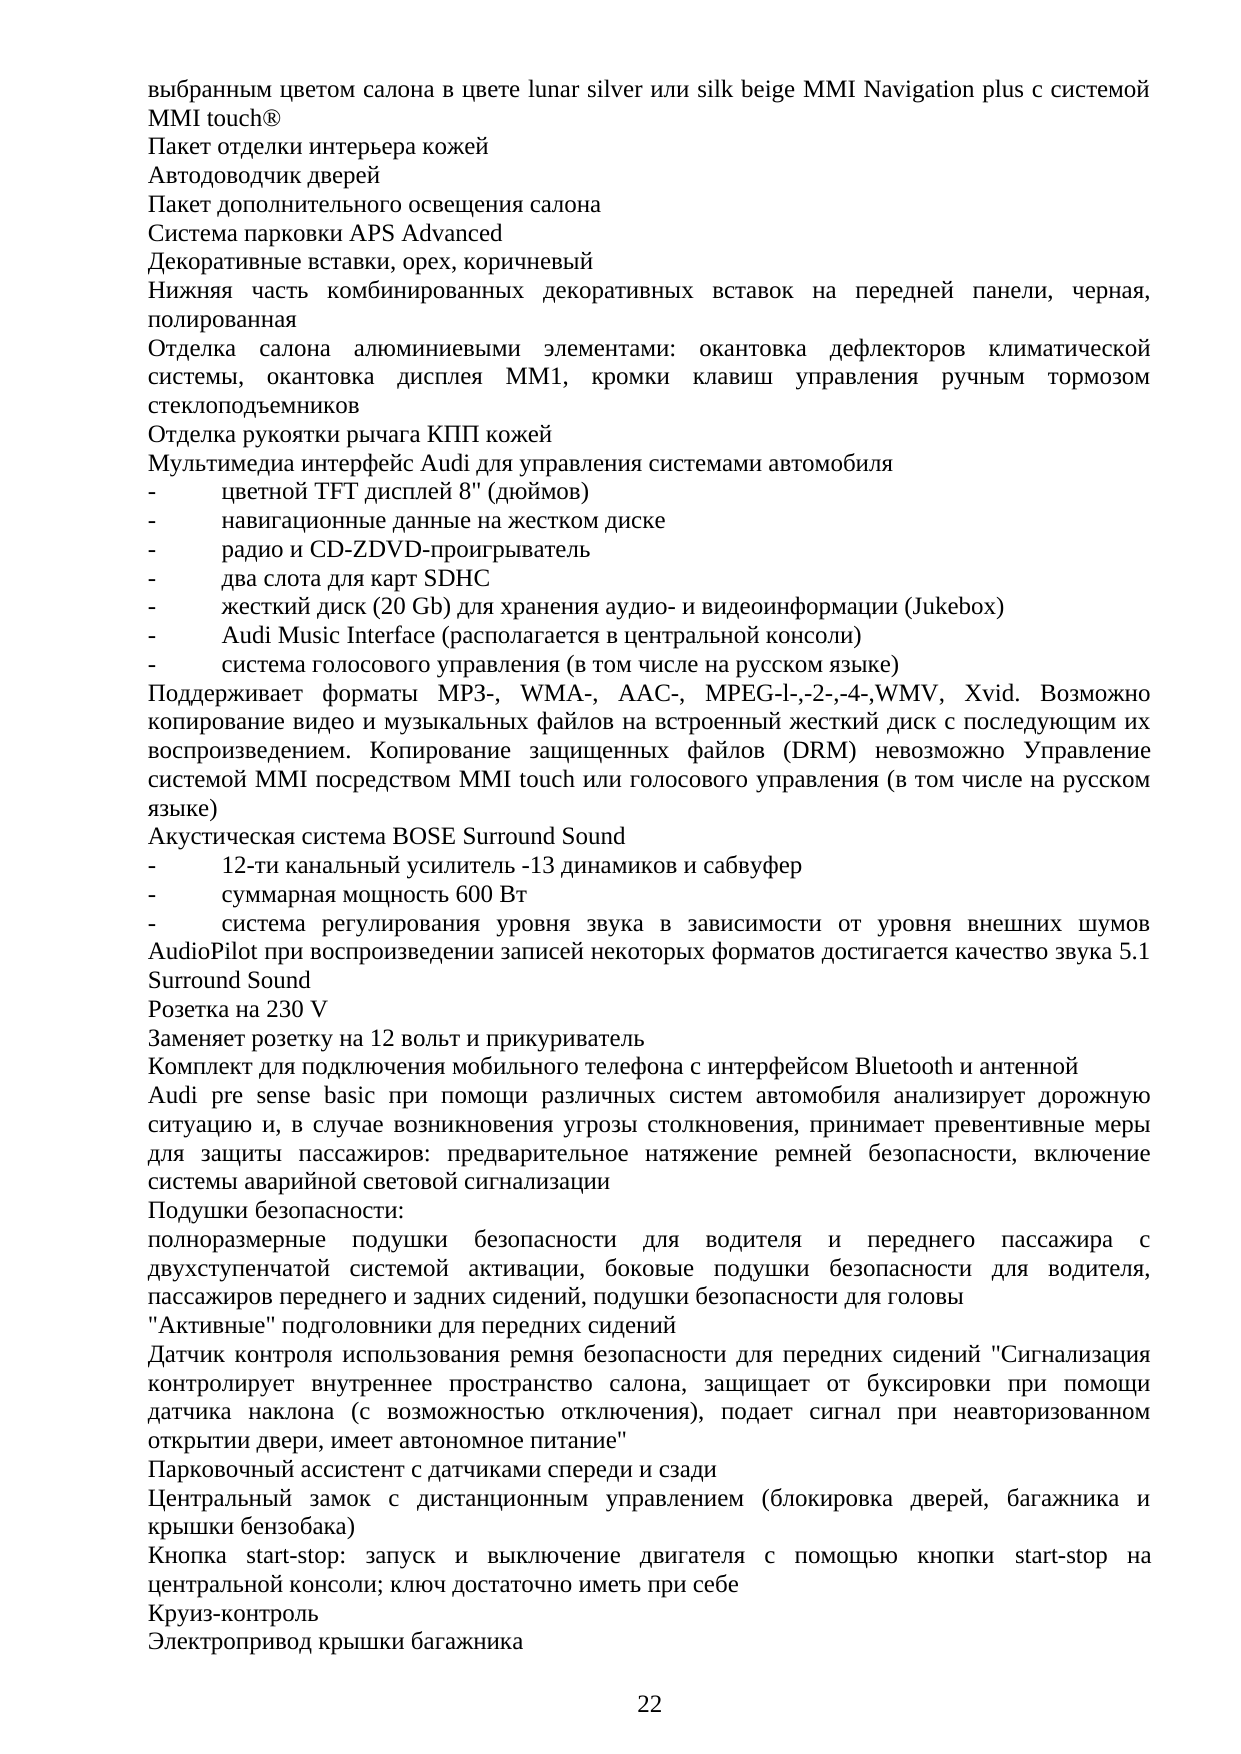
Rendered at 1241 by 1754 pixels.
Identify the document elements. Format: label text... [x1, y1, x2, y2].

text - цветной TFT дисплей 8" (дюймов) [148, 476, 1152, 505]
text Пакет отделки интерьера кожей [148, 131, 1152, 160]
text - 12-ти канальный усилитель -13 динамиков и сабвуфер [148, 850, 1152, 879]
text Поддерживает форматы МРЗ-, WMA-, ААС-, MPEG-l-,-2-,-4-,WMV, Xvid. Возможно копирование видео и музыкальных файлов на встроенный жесткий диск с последующим их воспроизведением. Копирование защищенных файлов (DRM) невозможно Управление системой MMI посредством MMI touch или голосового управления (в том числе на русском языке) [148, 678, 1152, 821]
text Пакет дополнительного освещения салона [148, 189, 1152, 218]
text Парковочный ассистент с датчиками спереди и сзади [148, 1454, 1152, 1483]
text "Активные" подголовники для передних сидений [148, 1310, 1152, 1339]
text Заменяет розетку на 12 вольт и прикуриватель [148, 1023, 1152, 1051]
text - суммарная мощность 600 Вт [148, 879, 1152, 908]
text Круиз-контроль [148, 1598, 1152, 1626]
text Audi pre sense basic при помощи различных систем автомобиля анализирует дорожную ситуацию и, в случае возникновения угрозы столкновения, принимает превентивные меры для защиты пассажиров: предварительное натяжение ремней безопасности, включение системы аварийной световой сигнализации [148, 1080, 1152, 1195]
text Отделка салона алюминиевыми элементами: окантовка дефлекторов климатической системы, окантовка дисплея ММ1, кромки клавиш управления ручным тормозом стеклоподъемников [148, 333, 1152, 419]
text Нижняя часть комбинированных декоративных вставок на передней панели, черная, полированная [148, 275, 1152, 333]
text полноразмерные подушки безопасности для водителя и переднего пассажира с двухступенчатой системой активации, боковые подушки безопасности для водителя, пассажиров переднего и задних сидений, подушки безопасности для головы [148, 1224, 1152, 1310]
text Мультимедиа интерфейс Audi для управления системами автомобиля [148, 448, 1152, 476]
text Система парковки APS Advanced [148, 218, 1152, 246]
text Электропривод крышки багажника [148, 1626, 1152, 1655]
text Комплект для подключения мобильного телефона с интерфейсом Bluetooth и антенной [148, 1051, 1152, 1080]
text Отделка рукоятки рычага КПП кожей [148, 419, 1152, 448]
text Подушки безопасности: [148, 1195, 1152, 1224]
text Датчик контроля использования ремня безопасности для передних сидений "Сигнализация контролирует внутреннее пространство салона, защищает от буксировки при помощи датчика наклона (с возможностью отключения), подает сигнал при неавторизованном открытии двери, имеет автономное питание" [148, 1339, 1152, 1454]
text Автодоводчик дверей [148, 160, 1152, 189]
text Розетка на 230 V [148, 994, 1152, 1023]
text Акустическая система BOSE Surround Sound [148, 821, 1152, 850]
text Кнопка start-stop: запуск и выключение двигателя с помощью кнопки start-stop на центральной консоли; ключ достаточно иметь при себе [148, 1540, 1152, 1598]
text - радио и CD-ZDVD-проигрыватель [148, 534, 1152, 563]
text - навигационные данные на жестком диске [148, 505, 1152, 534]
text - два слота для карт SDHC [148, 563, 1152, 591]
text Декоративные вставки, орех, коричневый [148, 246, 1152, 275]
text Центральный замок с дистанционным управлением (блокировка дверей, багажника и крышки бензобака) [148, 1483, 1152, 1540]
text - система регулирования уровня звука в зависимости от уровня внешних шумов AudioPilot при воспроизведении записей некоторых форматов достигается качество звука 5.1 Surround Sound [148, 908, 1152, 994]
text - система голосового управления (в том числе на русском языке) [148, 649, 1152, 678]
text - Audi Music Interface (располагается в центральной консоли) [148, 620, 1152, 649]
text - жесткий диск (20 Gb) для хранения аудио- и видеоинформации (Jukebox) [148, 591, 1152, 620]
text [148, 74, 1152, 131]
